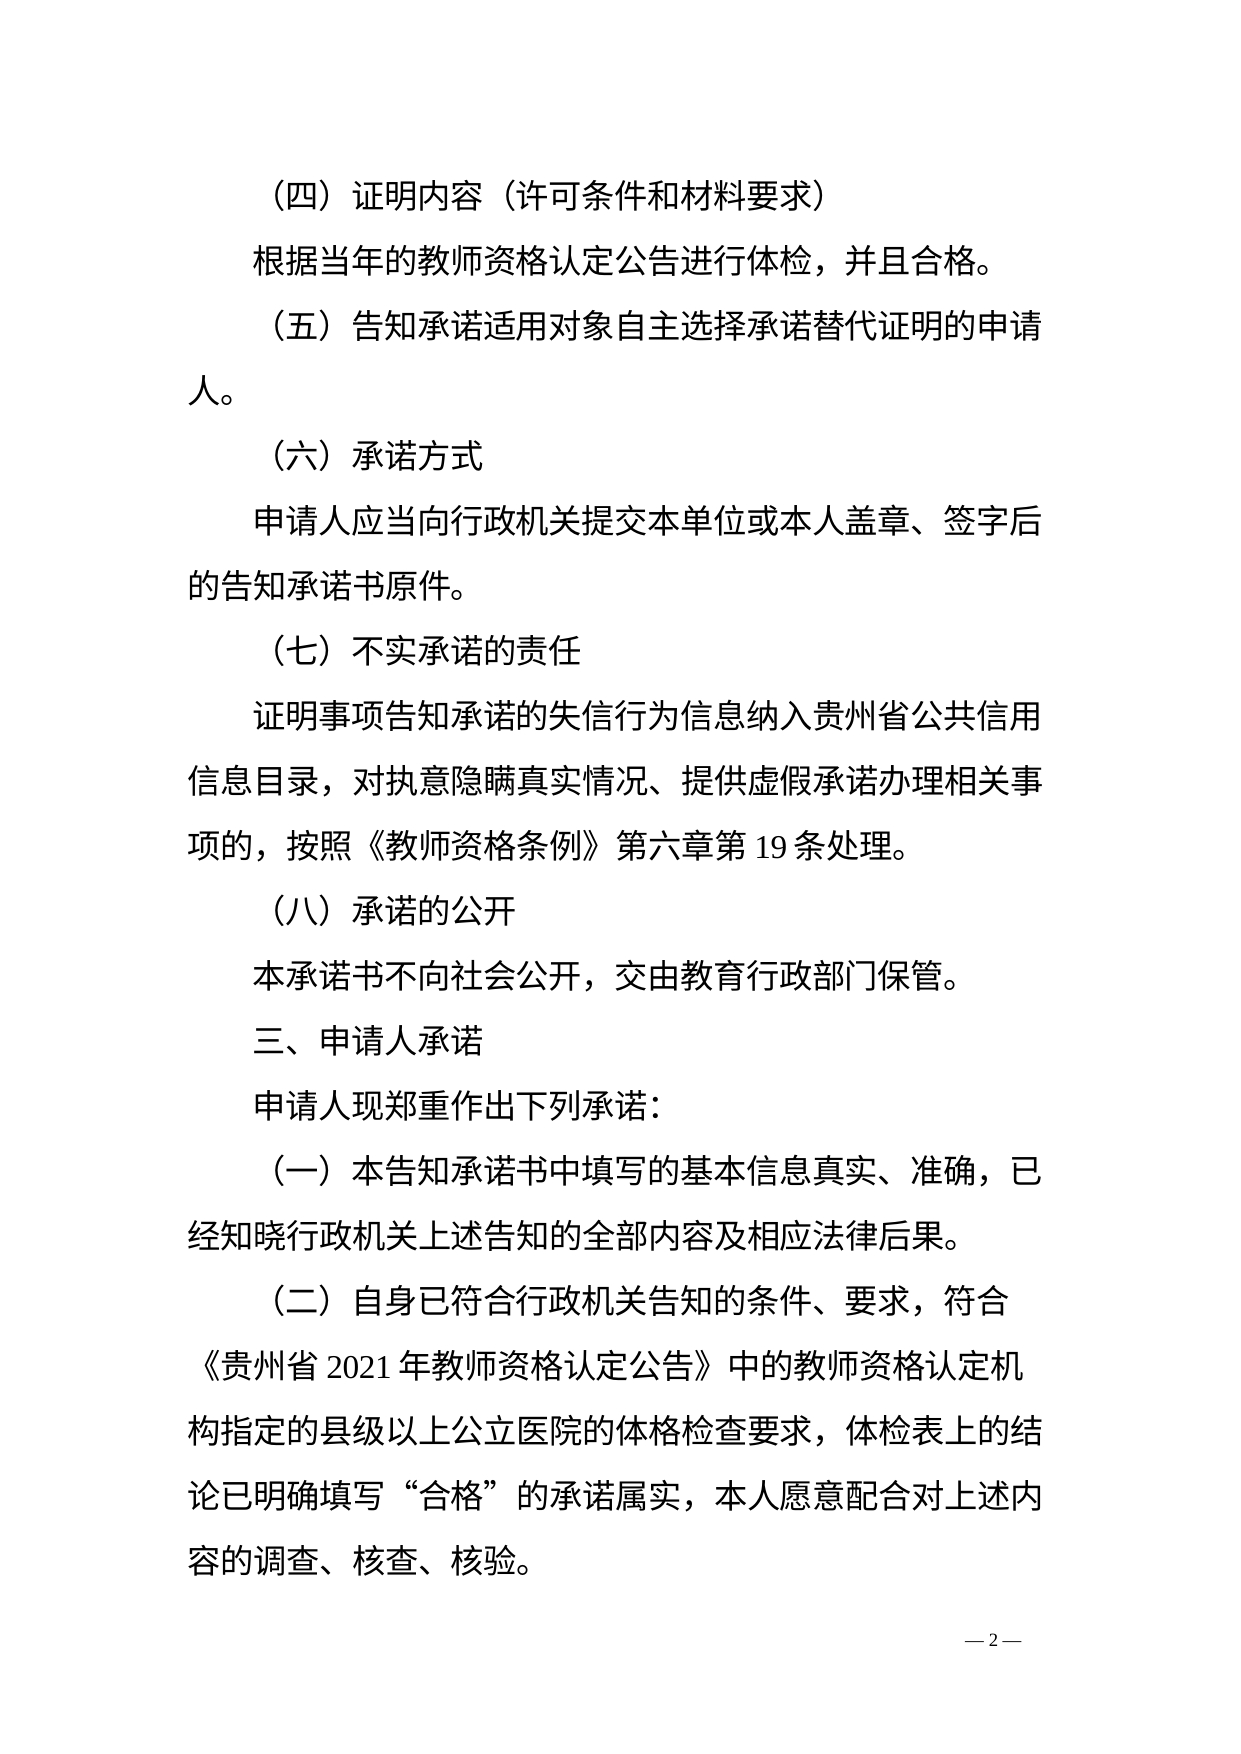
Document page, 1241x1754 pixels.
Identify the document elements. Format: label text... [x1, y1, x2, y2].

text （四）证明内容（许可条件和材料要求） [187, 162, 1053, 227]
text 本承诺书不向社会公开，交由教育行政部门保管。 [187, 942, 1053, 1007]
text 申请人现郑重作出下列承诺： [187, 1072, 1053, 1137]
text （二）自身已符合行政机关告知的条件、要求，符合《贵州省2021年教师资格认定公告》中的教师资格认定机构指定的县级以上公立医院的体格检查要求，体检表上的结论已明确填写“合格”的承诺属实，本人愿意配合对上述内容的调查、核查、核验。 [187, 1267, 1053, 1592]
text （五）告知承诺适用对象自主选择承诺替代证明的申请人。 [187, 292, 1053, 422]
text （七）不实承诺的责任 [187, 617, 1053, 682]
text （一）本告知承诺书中填写的基本信息真实、准确，已经知晓行政机关上述告知的全部内容及相应法律后果。 [187, 1137, 1053, 1267]
text （六）承诺方式 [187, 422, 1053, 487]
text 根据当年的教师资格认定公告进行体检，并且合格。 [187, 227, 1053, 292]
text 三、申请人承诺 [187, 1007, 1053, 1072]
text 申请人应当向行政机关提交本单位或本人盖章、签字后的告知承诺书原件。 [187, 487, 1053, 617]
text （八）承诺的公开 [187, 877, 1053, 942]
text 证明事项告知承诺的失信行为信息纳入贵州省公共信用信息目录，对执意隐瞒真实情况、提供虚假承诺办理相关事项的，按照《教师资格条例》第六章第19条处理。 [187, 682, 1053, 877]
